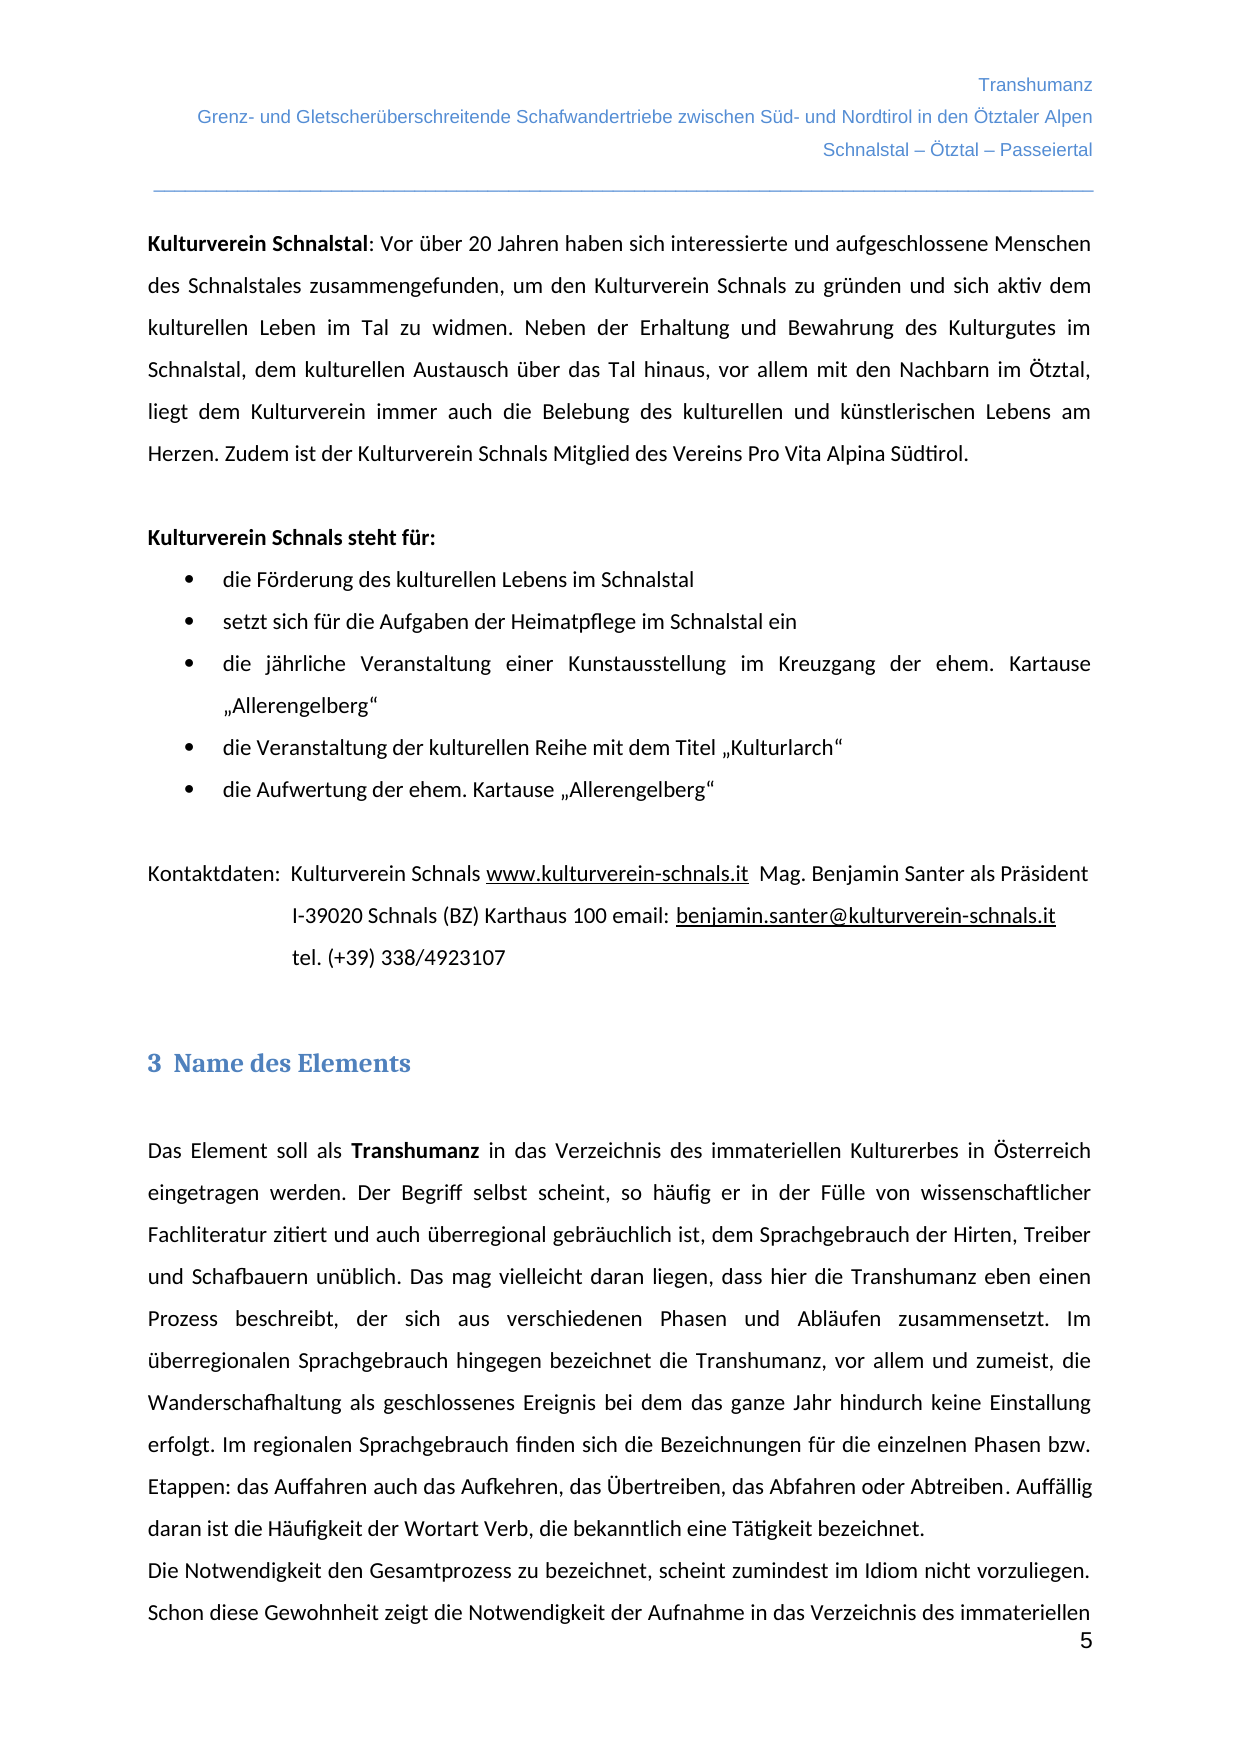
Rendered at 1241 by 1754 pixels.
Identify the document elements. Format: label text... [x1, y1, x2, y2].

list die jährliche Veranstaltung einer Kunstausstellung im Kreuzgang der ehem. Kartause „Allerengelberg“ [185, 649, 1093, 719]
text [148, 1556, 1093, 1626]
text I-39020 Schnals (BZ) Karthaus 100 email: benjamin.santer@kulturverein-schnals.it [148, 901, 1093, 929]
list die Förderung des kulturellen Lebens im Schnalstal [185, 565, 1093, 593]
list die Aufwertung der ehem. Kartause „Allerengelberg“ [185, 775, 1093, 803]
text Kontaktdaten: Kulturverein Schnals www.kulturverein-schnals.it Mag. Benjamin Santer als Präsident [148, 859, 1093, 887]
text Kulturverein Schnalstal: Vor über 20 Jahren haben sich interessierte und aufgeschlossene Menschen des Schnalstales zusammengefunden, um den Kulturverein Schnals zu gründen und sich aktiv dem kulturellen Leben im Tal zu widmen. Neben der Erhaltung und Bewahrung des Kulturgutes im Schnalstal, dem kulturellen Austausch über das Tal hinaus, vor allem mit den Nachbarn im Ötztal, liegt dem Kulturverein immer auch die Belebung des kulturellen und künstlerischen Lebens am Herzen. Zudem ist der Kulturverein Schnals Mitglied des Vereins Pro Vita Alpina Südtirol. [148, 229, 1093, 467]
text Das Element soll als Transhumanz in das Verzeichnis des immateriellen Kulturerbes in Österreich eingetragen werden. Der Begriff selbst scheint, so häufig er in der Fülle von wissenschaftlicher Fachliteratur zitiert und auch überregional gebräuchlich ist, dem Sprachgebrauch der Hirten, Treiber und Schafbauern unüblich. Das mag vielleicht daran liegen, dass hier die Transhumanz eben einen Prozess beschreibt, der sich aus verschiedenen Phasen und Abläufen zusammensetzt. Im überregionalen Sprachgebrauch hingegen bezeichnet die Transhumanz, vor allem und zumeist, die Wanderschafhaltung als geschlossenes Ereignis bei dem das ganze Jahr hindurch keine Einstallung erfolgt. Im regionalen Sprachgebrauch finden sich die Bezeichnungen für die einzelnen Phasen bzw. Etappen: das Auffahren auch das Aufkehren, das Übertreiben, das Abfahren oder Abtreiben. Auffällig daran ist die Häufigkeit der Wortart Verb, die bekanntlich eine Tätigkeit bezeichnet. [148, 1136, 1093, 1542]
subtitle 3 Name des Elements [148, 1048, 1093, 1079]
text Kulturverein Schnals steht für: [148, 523, 1093, 551]
list die Veranstaltung der kulturellen Reihe mit dem Titel „Kulturlarch“ [185, 733, 1093, 761]
text tel. (+39) 338/4923107 [148, 943, 1093, 971]
list setzt sich für die Aufgaben der Heimatpflege im Schnalstal ein [185, 607, 1093, 635]
